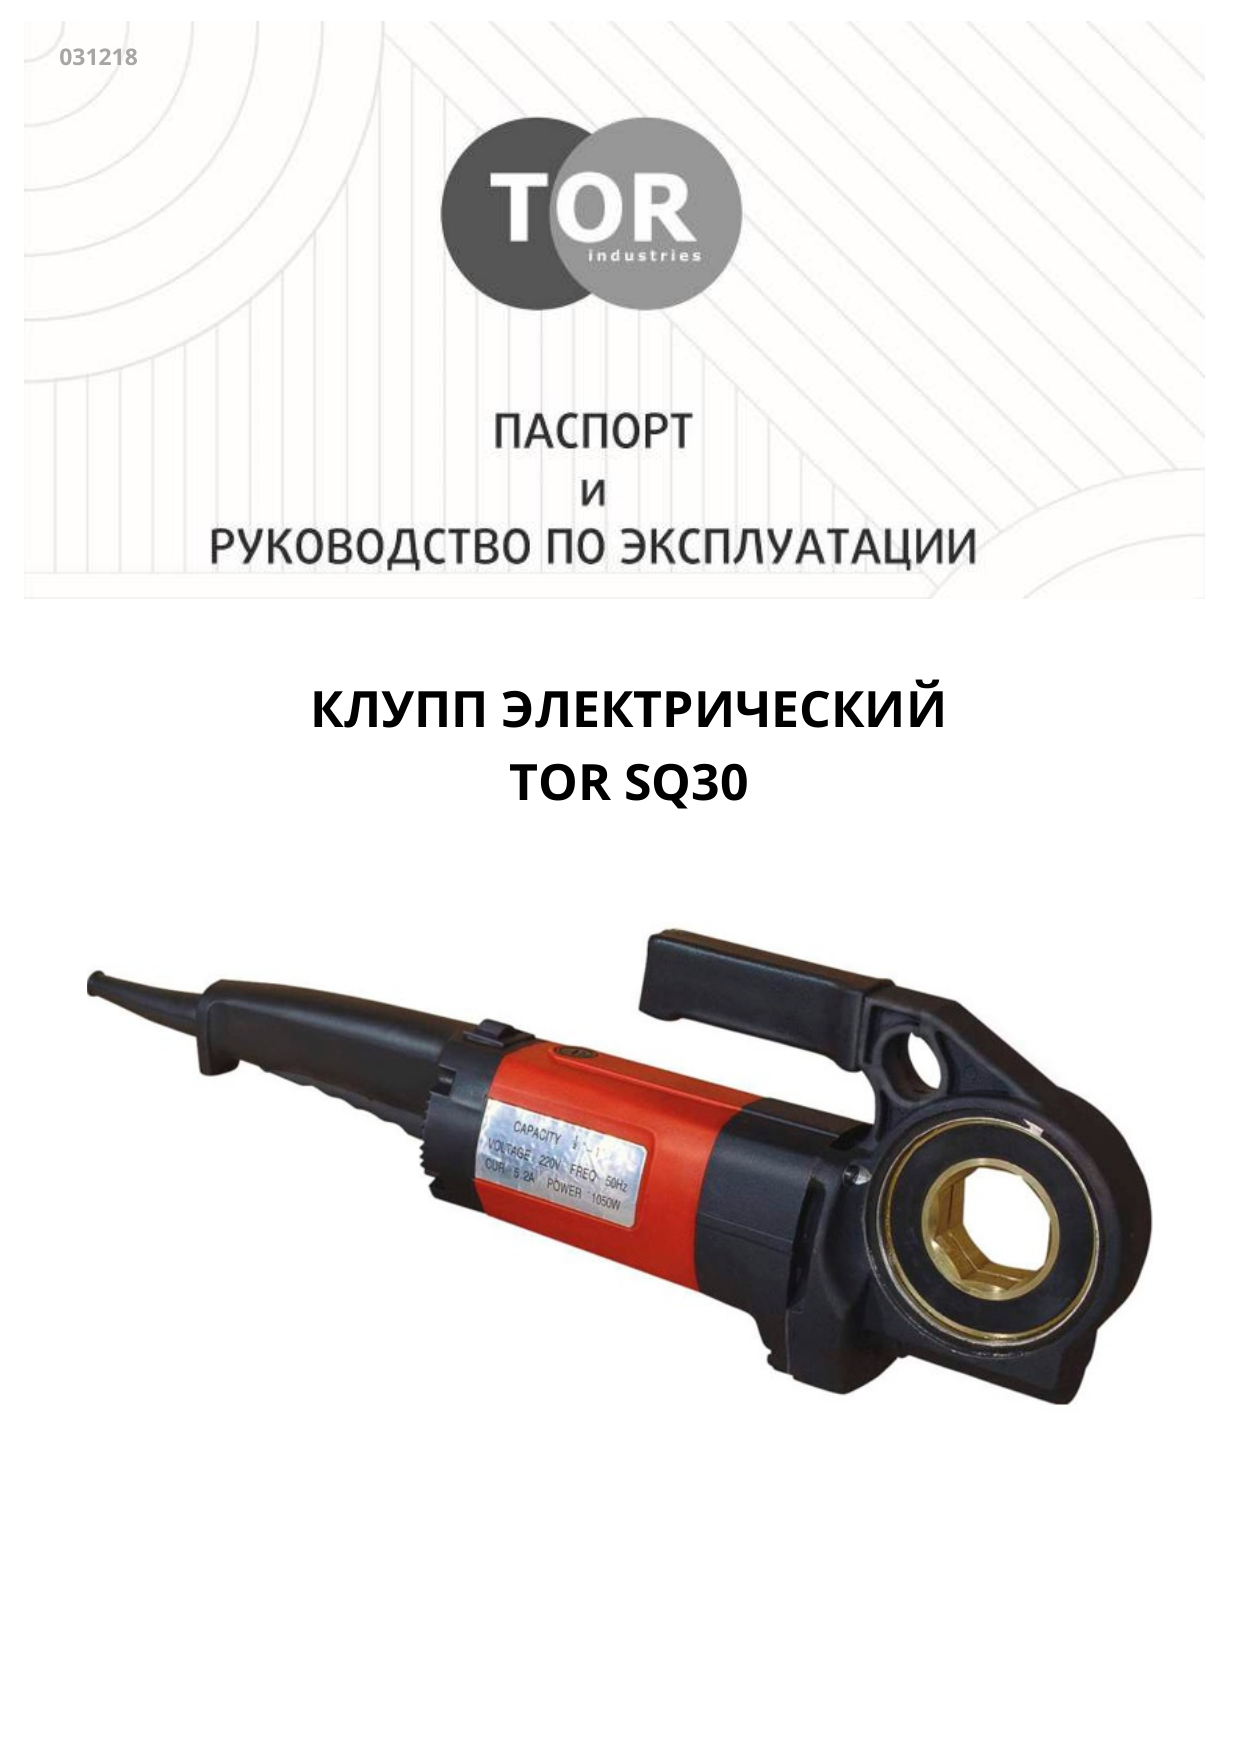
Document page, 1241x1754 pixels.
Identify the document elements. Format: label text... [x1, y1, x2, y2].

picture [23, 21, 1206, 599]
text КЛУПП ЭЛЕКТРИЧЕСКИЙ [59, 673, 1199, 742]
text TOR SQ30 [59, 747, 1199, 815]
text 031218 [59, 41, 1199, 73]
picture [87, 901, 1154, 1414]
